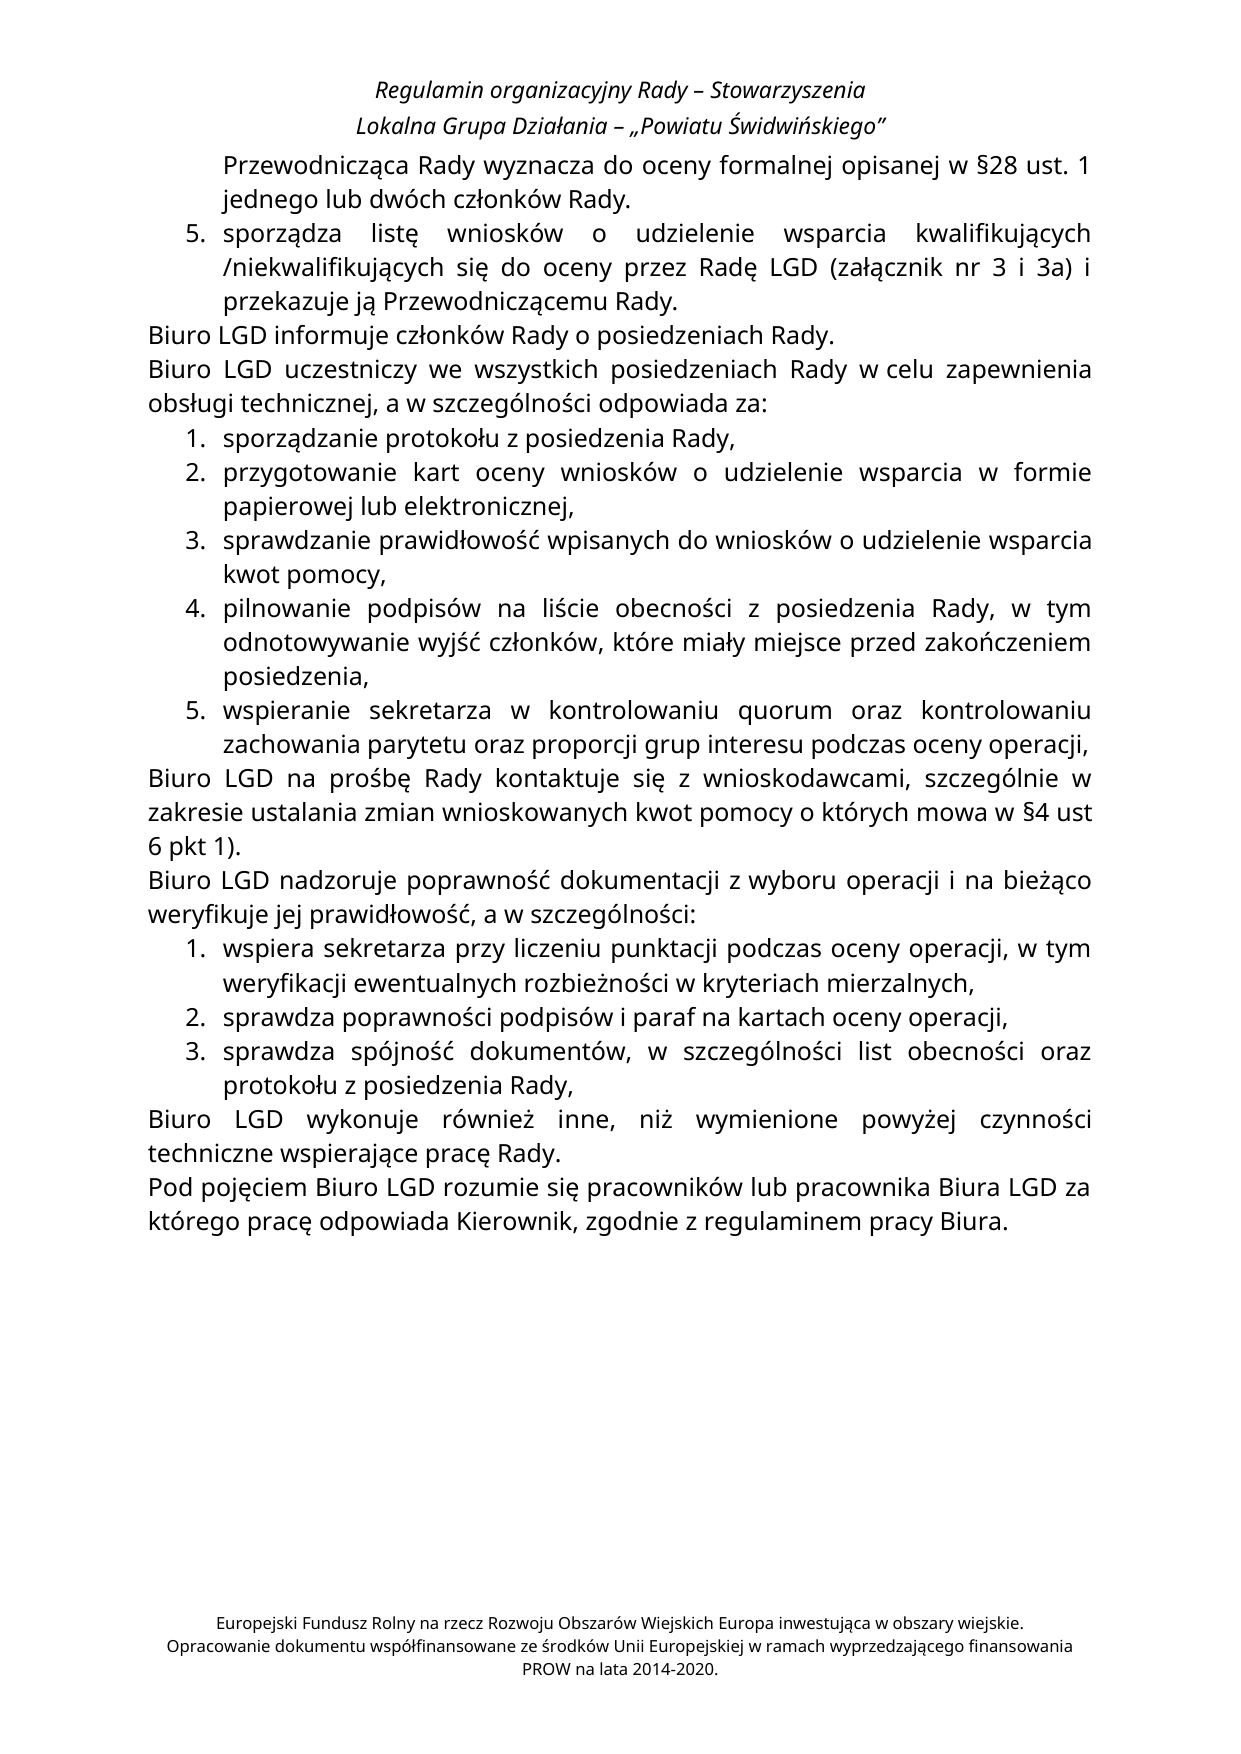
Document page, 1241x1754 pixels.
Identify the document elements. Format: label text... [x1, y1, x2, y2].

list sprawdzanie prawidłowość wpisanych do wniosków o udzielenie wsparcia kwot pomocy, [185, 522, 1092, 591]
list sprawdza poprawności podpisów i paraf na kartach oceny operacji, [185, 999, 1092, 1033]
list Biuro LGD nadzoruje poprawność dokumentacji z wyboru operacji i na bieżąco weryfikuje jej prawidłowość, a w szczególności: [148, 863, 1092, 931]
list Pod pojęciem Biuro LGD rozumie się pracowników lub pracownika Biura LGD za którego pracę odpowiada Kierownik, zgodnie z regulaminem pracy Biura. [148, 1169, 1092, 1238]
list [185, 148, 1092, 216]
list pilnowanie podpisów na liście obecności z posiedzenia Rady, w tym odnotowywanie wyjść członków, które miały miejsce przed zakończeniem posiedzenia, [185, 591, 1092, 693]
list wspieranie sekretarza w kontrolowaniu quorum oraz kontrolowaniu zachowania parytetu oraz proporcji grup interesu podczas oceny operacji, [185, 693, 1092, 761]
list sprawdza spójność dokumentów, w szczególności list obecności oraz protokołu z posiedzenia Rady, [185, 1033, 1092, 1101]
list Biuro LGD wykonuje również inne, niż wymienione powyżej czynności techniczne wspierające pracę Rady. [148, 1101, 1092, 1169]
list sporządza listę wniosków o udzielenie wsparcia kwalifikujących /niekwalifikujących się do oceny przez Radę LGD (załącznik nr 3 i 3a) i przekazuje ją Przewodniczącemu Rady. [185, 216, 1092, 318]
list Biuro LGD informuje członków Rady o posiedzeniach Rady. [148, 318, 1092, 352]
list przygotowanie kart oceny wniosków o udzielenie wsparcia w formie papierowej lub elektronicznej, [185, 454, 1092, 522]
list sporządzanie protokołu z posiedzenia Rady, [185, 420, 1092, 454]
list wspiera sekretarza przy liczeniu punktacji podczas oceny operacji, w tym weryfikacji ewentualnych rozbieżności w kryteriach mierzalnych, [185, 931, 1092, 999]
list Biuro LGD uczestniczy we wszystkich posiedzeniach Rady w celu zapewnienia obsługi technicznej, a w szczególności odpowiada za: [148, 352, 1092, 420]
text Biuro LGD na prośbę Rady kontaktuje się z wnioskodawcami, szczególnie w zakresie ustalania zmian wnioskowanych kwot pomocy o których mowa w §4 ust 6 pkt 1). [148, 761, 1092, 863]
